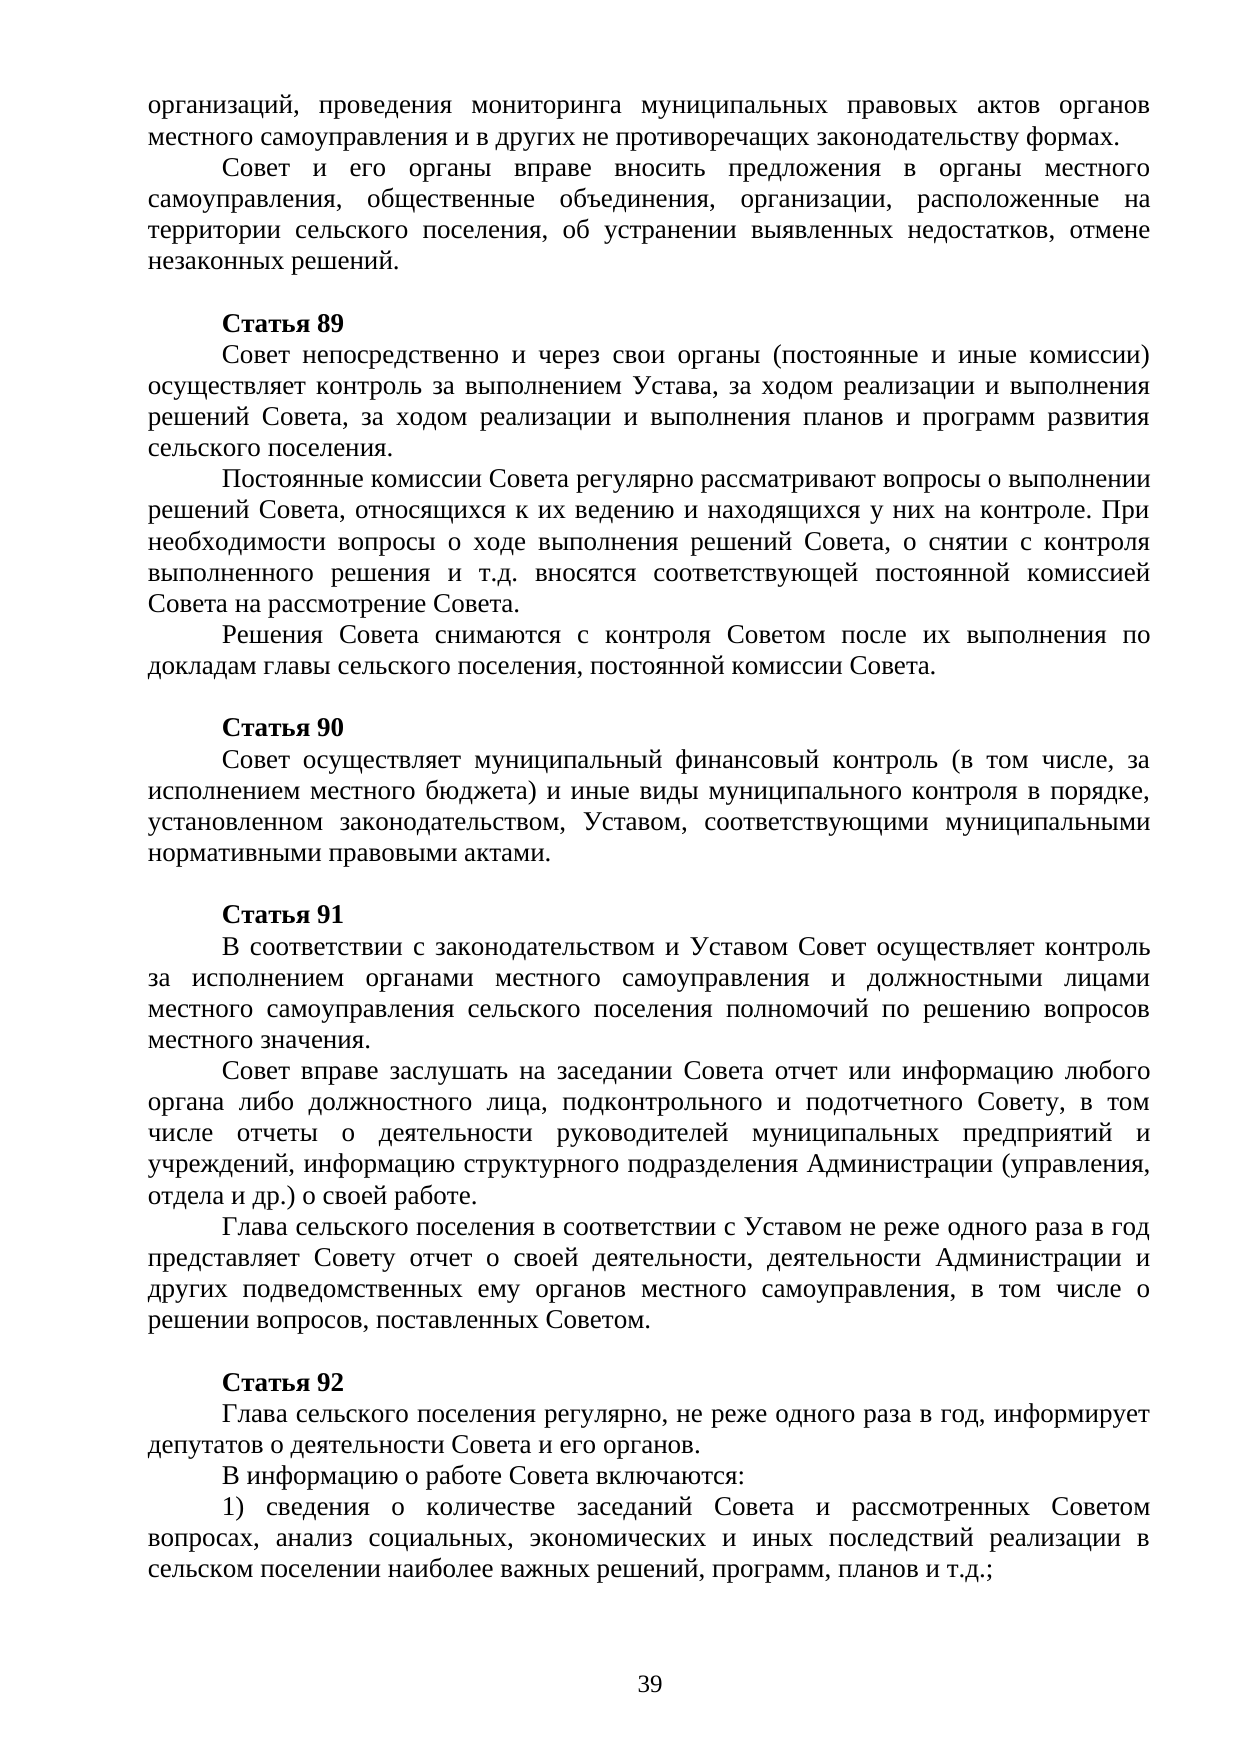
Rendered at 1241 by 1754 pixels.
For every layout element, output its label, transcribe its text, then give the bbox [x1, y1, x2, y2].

text Совет вправе заслушать на заседании Совета отчет или информацию любого органа либо должностного лица, подконтрольного и подотчетного Совету, в том числе отчеты о деятельности руководителей муниципальных предприятий и учреждений, информацию структурного подразделения Администрации (управления, отдела и др.) о своей работе. [148, 1054, 1152, 1210]
text Статья 92 [148, 1366, 1152, 1397]
text Совет непосредственно и через свои органы (постоянные и иные комиссии) осуществляет контроль за выполнением Устава, за ходом реализации и выполнения решений Совета, за ходом реализации и выполнения планов и программ развития сельского поселения. [148, 338, 1152, 462]
text Решения Совета снимаются с контроля Советом после их выполнения по докладам главы сельского поселения, постоянной комиссии Совета. [148, 618, 1152, 680]
text Глава сельского поселения в соответствии с Уставом не реже одного раза в год представляет Совету отчет о своей деятельности, деятельности Администрации и других подведомственных ему органов местного самоуправления, в том числе о решении вопросов, поставленных Советом. [148, 1210, 1152, 1334]
text Статья 89 [148, 307, 1152, 338]
text Совет и его органы вправе вносить предложения в органы местного самоуправления, общественные объединения, организации, расположенные на территории сельского поселения, об устранении выявленных недостатков, отмене незаконных решений. [148, 151, 1152, 276]
text Статья 91 [148, 898, 1152, 929]
text 1) сведения о количестве заседаний Совета и рассмотренных Советом вопросах, анализ социальных, экономических и иных последствий реализации в сельском поселении наиболее важных решений, программ, планов и т.д.; [148, 1490, 1152, 1584]
text В соответствии с законодательством и Уставом Совет осуществляет контроль за исполнением органами местного самоуправления и должностными лицами местного самоуправления сельского поселения полномочий по решению вопросов местного значения. [148, 929, 1152, 1054]
text Глава сельского поселения регулярно, не реже одного раза в год, информирует депутатов о деятельности Совета и его органов. [148, 1397, 1152, 1459]
text Совет осуществляет муниципальный финансовый контроль (в том числе, за исполнением местного бюджета) и иные виды муниципального контроля в порядке, установленном законодательством, Уставом, соответствующими муниципальными нормативными правовыми актами. [148, 743, 1152, 867]
text В информацию о работе Совета включаются: [148, 1459, 1152, 1490]
text Статья 90 [148, 712, 1152, 743]
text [148, 89, 1152, 151]
text Постоянные комиссии Совета регулярно рассматривают вопросы о выполнении решений Совета, относящихся к их ведению и находящихся у них на контроле. При необходимости вопросы о ходе выполнения решений Совета, о снятии с контроля выполненного решения и т.д. вносятся соответствующей постоянной комиссией Совета на рассмотрение Совета. [148, 462, 1152, 618]
